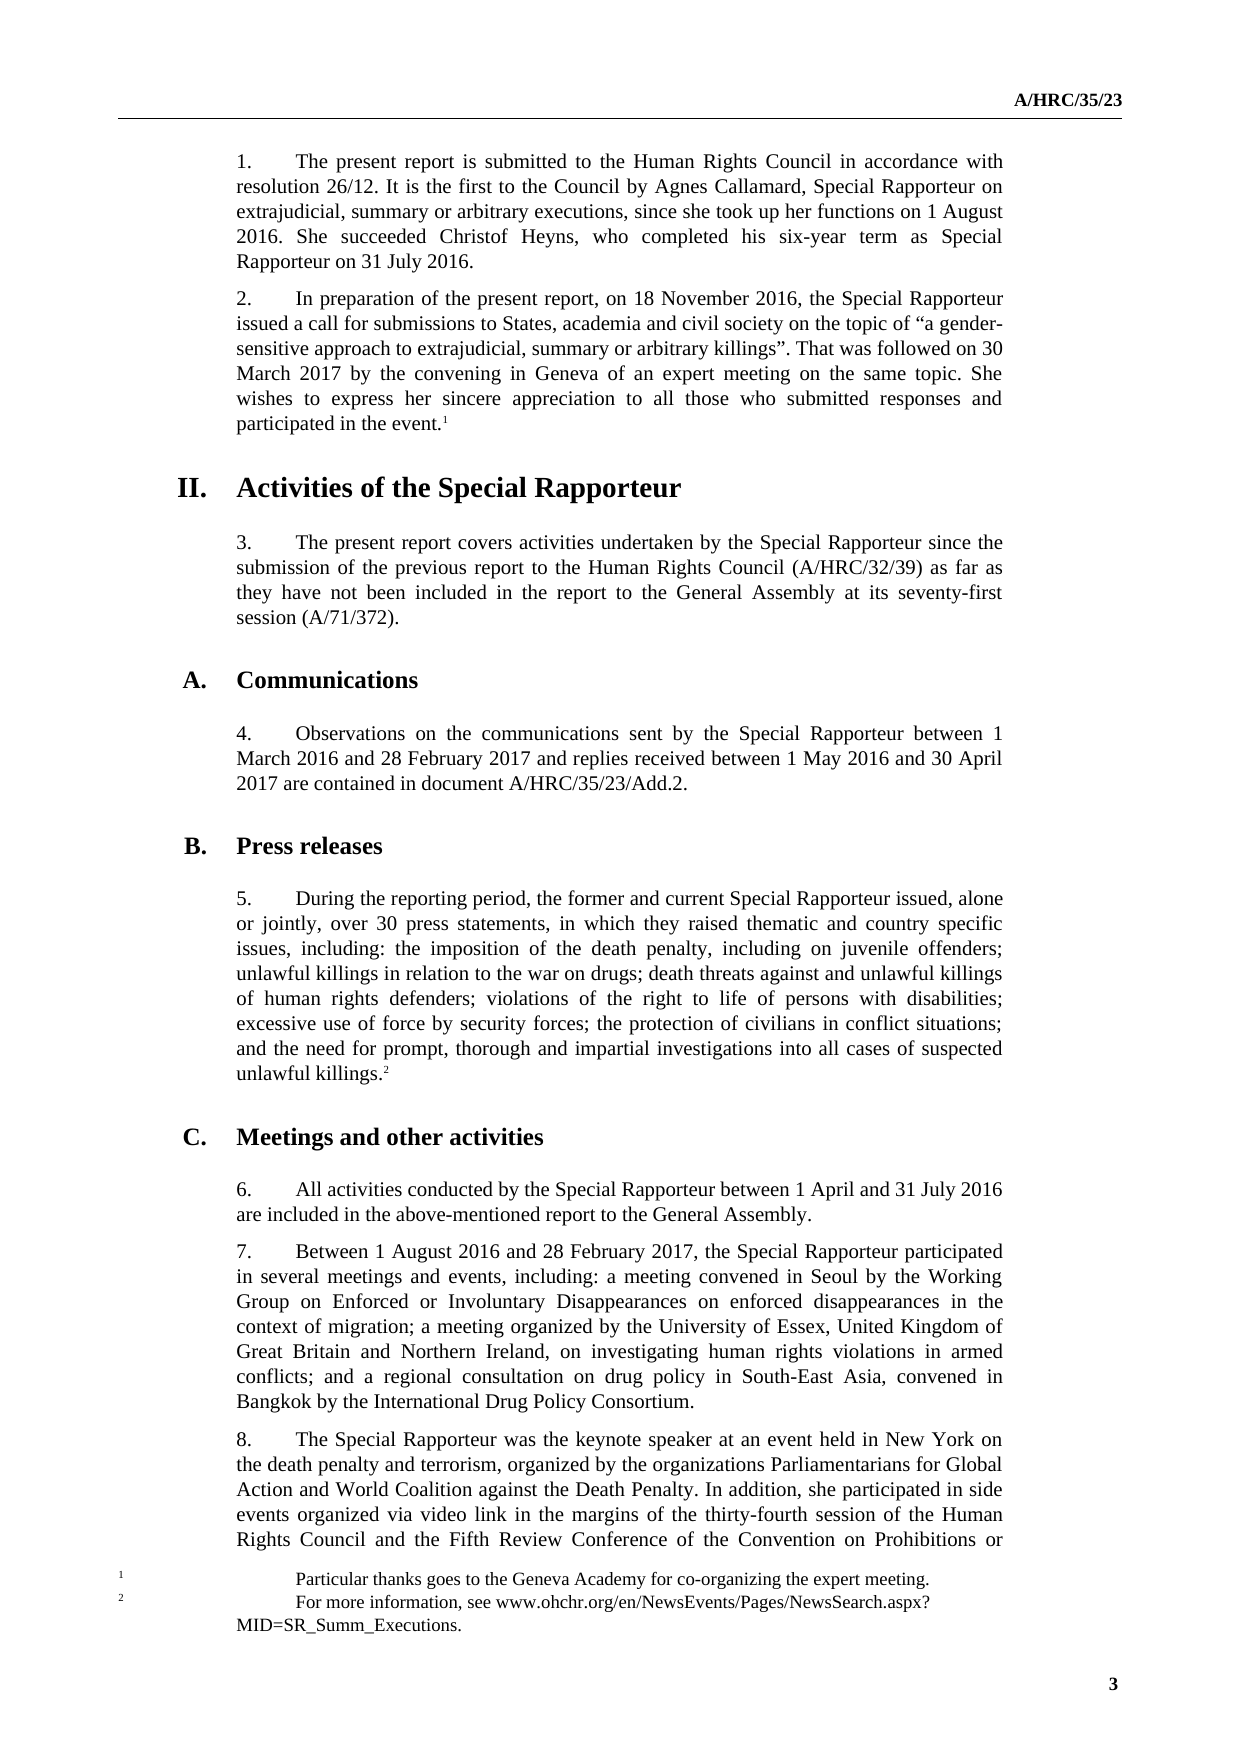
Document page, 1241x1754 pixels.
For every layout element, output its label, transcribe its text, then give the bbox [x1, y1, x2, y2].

text 7. Between 1 August 2016 and 28 February 2017, the Special Rapporteur participated in several meetings and events, including: a meeting convened in Seoul by the Working Group on Enforced or Involuntary Disappearances on enforced disappearances in the context of migration; a meeting organized by the University of Essex, United Kingdom of Great Britain and Northern Ireland, on investigating human rights violations in armed conflicts; and a regional consultation on drug policy in South-East Asia, convened in Bangkok by the International Drug Policy Consortium. [236, 1238, 1004, 1413]
text C. Meetings and other activities [118, 1123, 1004, 1151]
text 2. In preparation of the present report, on 18 November 2016, the Special Rapporteur issued a call for submissions to States, academia and civil society on the topic of “a gender-sensitive approach to extrajudicial, summary or arbitrary killings”. That was followed on 30 March 2017 by the convening in Geneva of an expert meeting on the same topic. She wishes to express her sincere appreciation to all those who submitted responses and participated in the event. [236, 285, 1004, 435]
text 1. The present report is submitted to the Human Rights Council in accordance with resolution 26/12. It is the first to the Council by Agnes Callamard, Special Rapporteur on extrajudicial, summary or arbitrary executions, since she took up her functions on 1 August 2016. She succeeded Christof Heyns, who completed his six-year term as Special Rapporteur on 31 July 2016. [236, 148, 1004, 273]
text II. Activities of the Special Rapporteur [118, 473, 1004, 504]
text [236, 1426, 1004, 1551]
text 4. Observations on the communications sent by the Special Rapporteur between 1 March 2016 and 28 February 2017 and replies received between 1 May 2016 and 30 April 2017 are contained in document A/HRC/35/23/Add.2. [236, 719, 1004, 794]
text A. Communications [118, 666, 1004, 694]
text 6. All activities conducted by the Special Rapporteur between 1 April and 31 July 2016 are included in the above-mentioned report to the General Assembly. [236, 1176, 1004, 1226]
text B. Press releases [118, 832, 1004, 860]
text 5. During the reporting period, the former and current Special Rapporteur issued, alone or jointly, over 30 press statements, in which they raised thematic and country specific issues, including: the imposition of the death penalty, including on juvenile offenders; unlawful killings in relation to the war on drugs; death threats against and unlawful killings of human rights defenders; violations of the right to life of persons with disabilities; excessive use of force by security forces; the protection of civilians in conflict situations; and the need for prompt, thorough and impartial investigations into all cases of suspected unlawful killings. [236, 885, 1004, 1085]
text 3. The present report covers activities undertaken by the Special Rapporteur since the submission of the previous report to the Human Rights Council (A/HRC/32/39) as far as they have not been included in the report to the General Assembly at its seventy-first session (A/71/372). [236, 529, 1004, 629]
